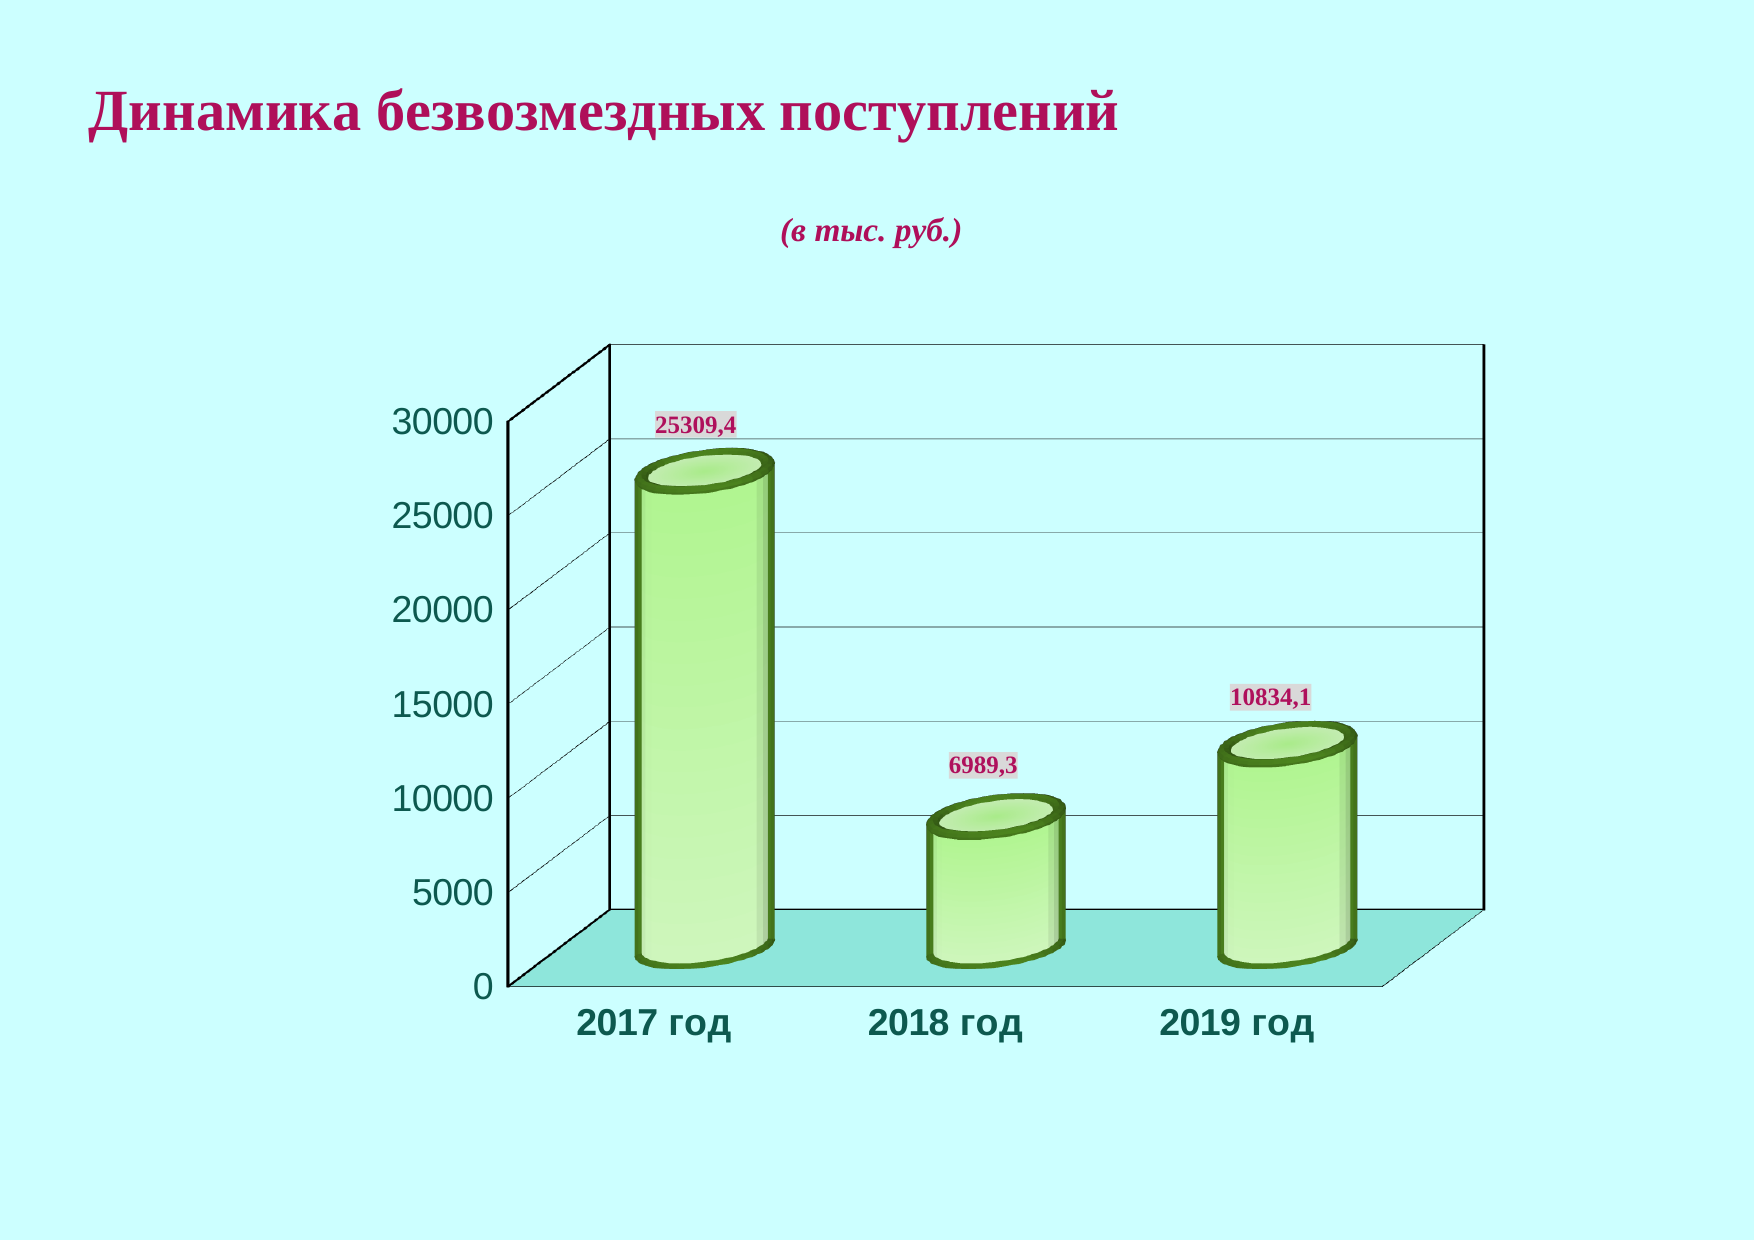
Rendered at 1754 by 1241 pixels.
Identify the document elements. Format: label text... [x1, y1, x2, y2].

text (в тыс. руб.) [89, 210, 1654, 248]
text Динамика безвозмездных поступлений [89, 76, 1654, 143]
